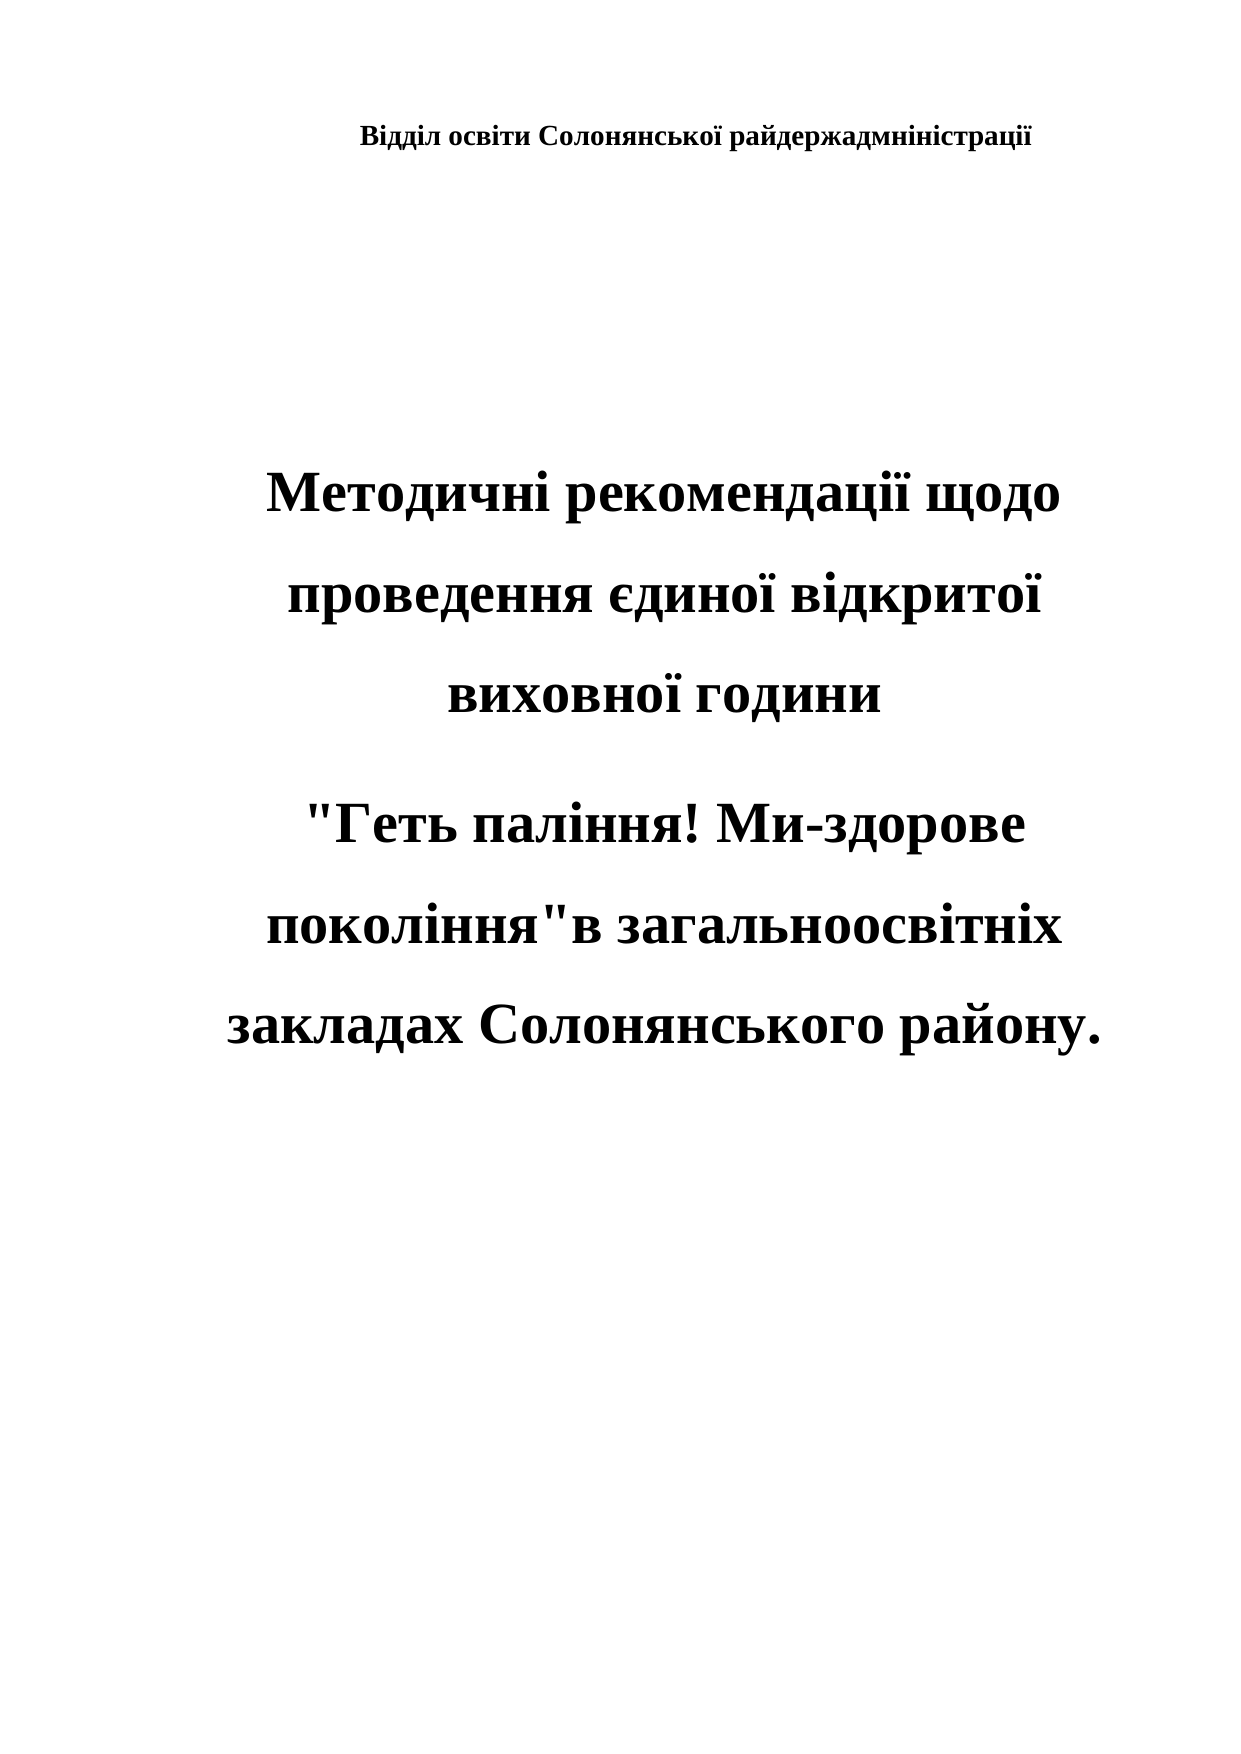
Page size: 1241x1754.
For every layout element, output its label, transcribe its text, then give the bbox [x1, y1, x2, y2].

text Методичні рекомендації щодо проведення єдиної відкритої виховної години [177, 457, 1152, 726]
text Відділ освіти Солонянської райдержадмніністрації [177, 118, 1152, 152]
text "Геть паління! Ми-здорове покоління"в загальноосвітніх закладах Солонянського району. [177, 788, 1152, 1344]
